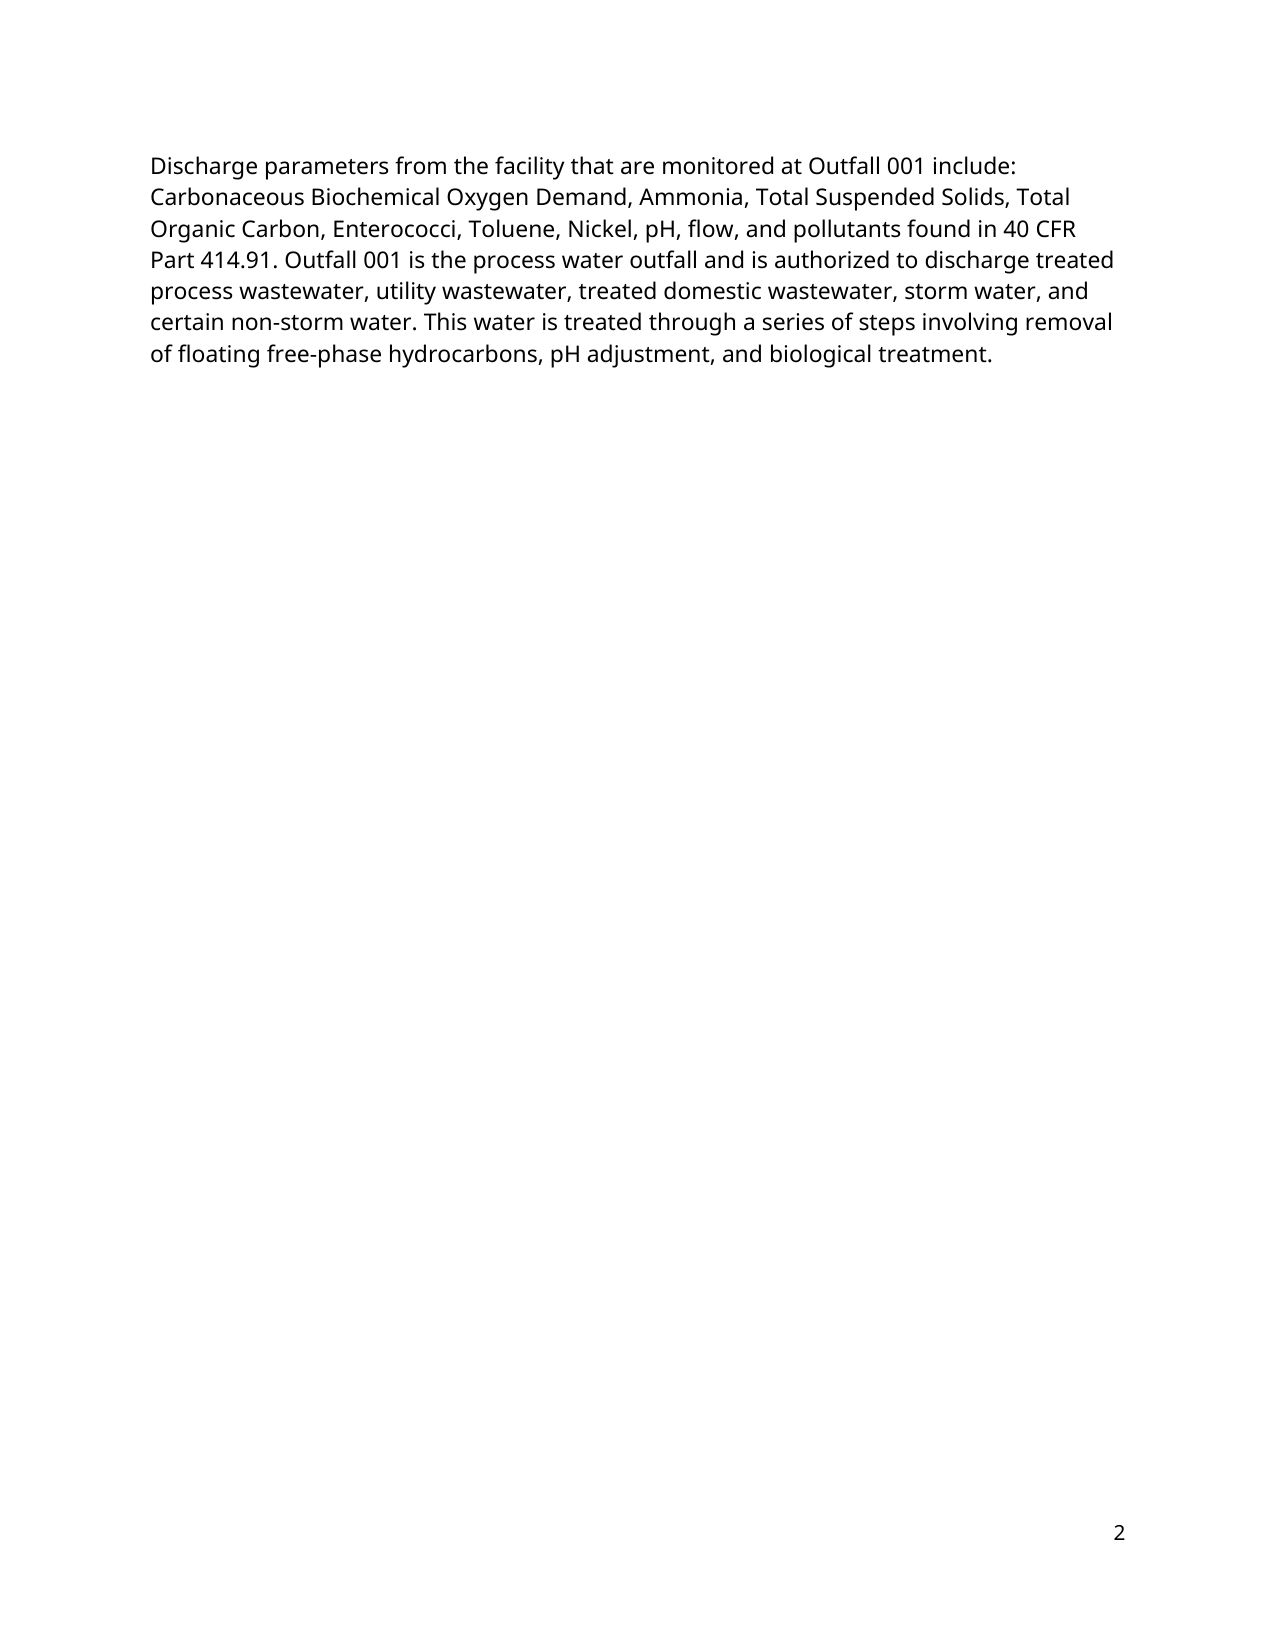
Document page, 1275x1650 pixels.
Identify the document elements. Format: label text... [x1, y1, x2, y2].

text Discharge parameters from the facility that are monitored at Outfall 001 include:. treated through a series of steps involving removal of floating free-phase hydrocarbons, pH adjustment, and biological treatment. [150, 150, 1125, 369]
